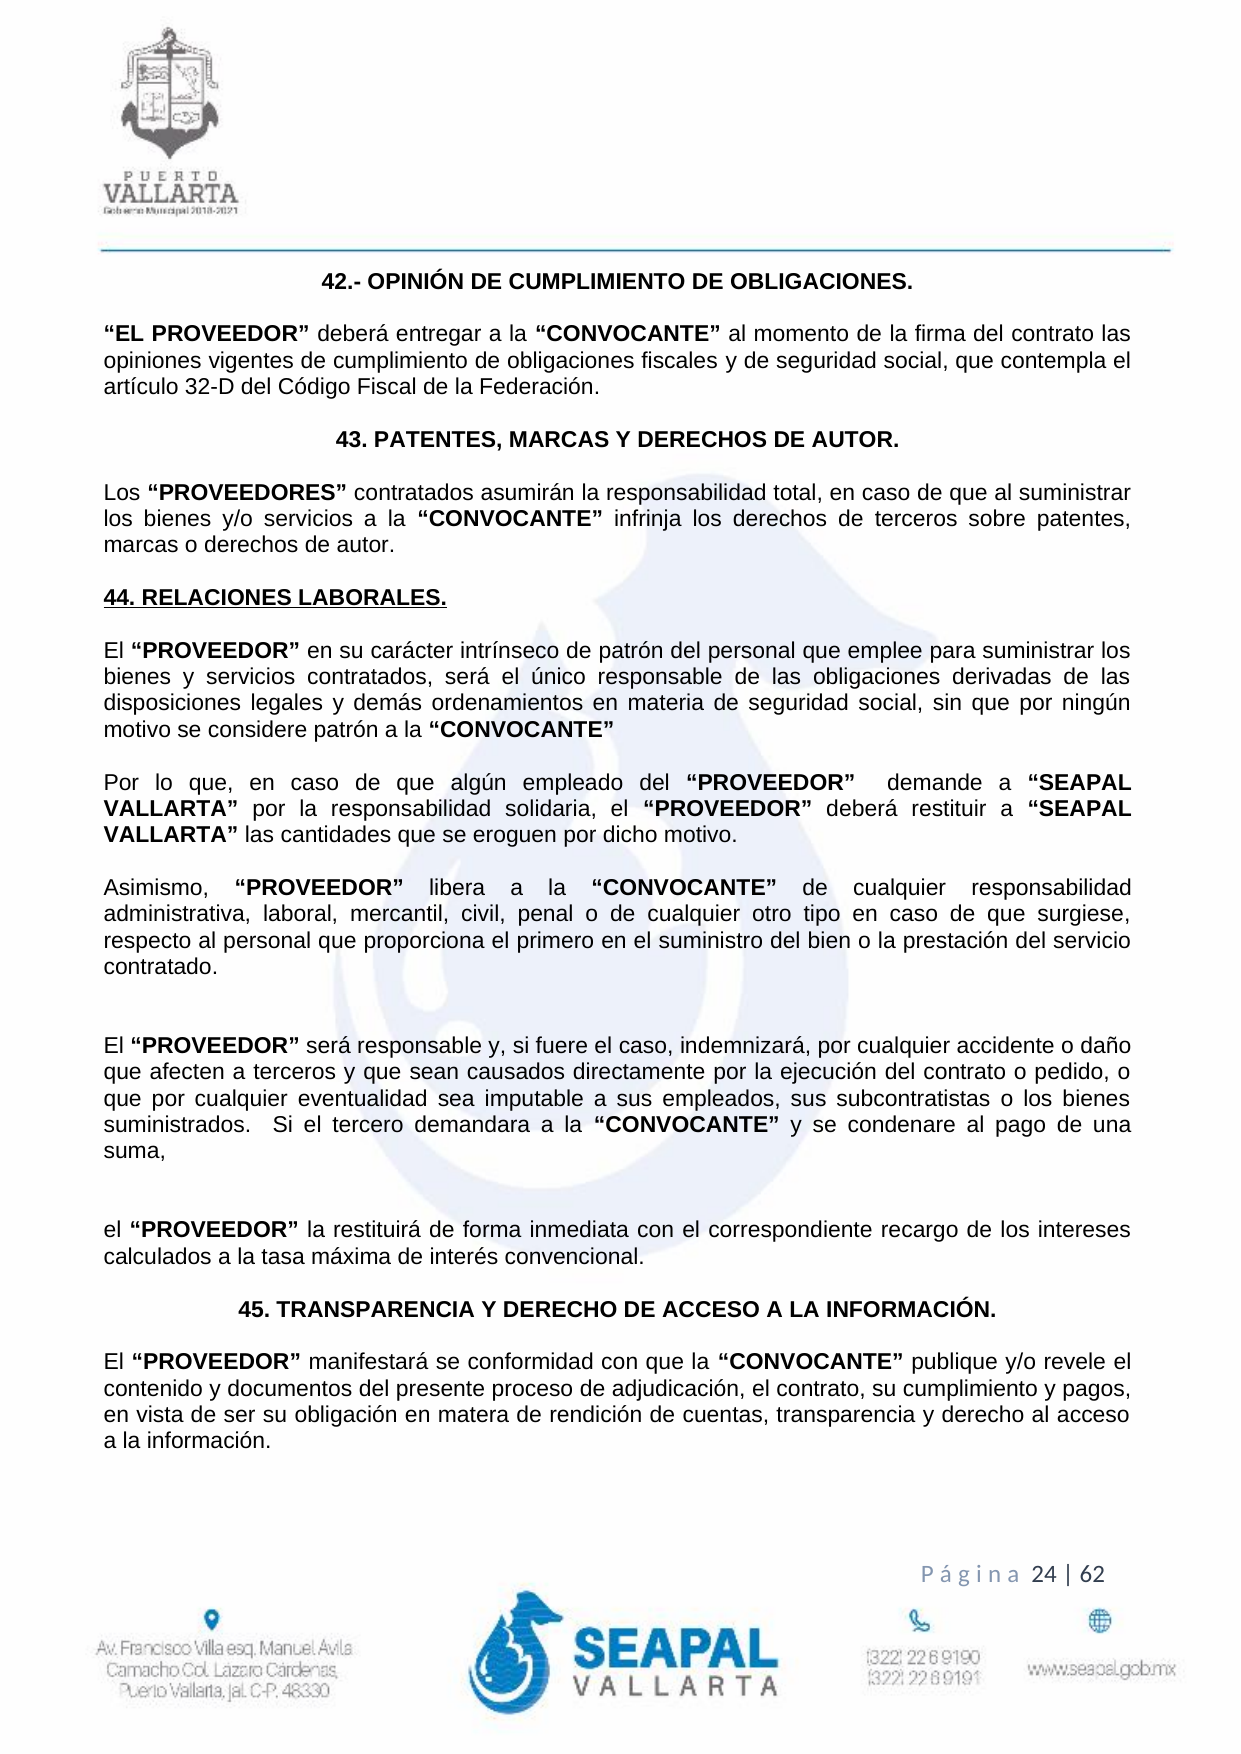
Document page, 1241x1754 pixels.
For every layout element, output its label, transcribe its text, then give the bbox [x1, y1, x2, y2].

text Los “PROVEEDORES” contratados asumirán la responsabilidad total, en caso de que al suministrar los bienes y/o servicios a la “CONVOCANTE” infrinja los derechos de terceros sobre patentes, marcas o derechos de autor. [103, 478, 1132, 558]
text 44. RELACIONES LABORALES. [103, 584, 1132, 610]
text 42.- OPINIÓN DE CUMPLIMIENTO DE OBLIGACIONES. [103, 268, 1132, 294]
text el “PROVEEDOR” la restituirá de forma inmediata con el correspondiente recargo de los intereses calculados a la tasa máxima de interés convencional. [103, 1216, 1132, 1269]
text 43. PATENTES, MARCAS Y DERECHOS DE AUTOR. [103, 426, 1132, 452]
text 45. TRANSPARENCIA Y DERECHO DE ACCESO A LA INFORMACIÓN. [103, 1296, 1132, 1322]
text El “PROVEEDOR” manifestará se conformidad con que la “CONVOCANTE” publique y/o revele el contenido y documentos del presente proceso de adjudicación, el contrato, su cumplimiento y pagos, en vista de ser su obligación en matera de rendición de cuentas, transparencia y derecho al acceso a la información. [103, 1348, 1132, 1454]
picture [0, 0, 1241, 1754]
text El “PROVEEDOR” en su carácter intrínseco de patrón del personal que emplee para suministrar los bienes y servicios contratados, será el único responsable de las obligaciones derivadas de las disposiciones legales y demás ordenamientos en materia de seguridad social, sin que por ningún motivo se considere patrón a la “CONVOCANTE” [103, 637, 1132, 742]
text Por lo que, en caso de que algún empleado del “PROVEEDOR” demande a “SEAPAL VALLARTA” por la responsabilidad solidaria, el “PROVEEDOR” deberá restituir a “SEAPAL VALLARTA” las cantidades que se eroguen por dicho motivo. [103, 768, 1132, 847]
text El “PROVEEDOR” será responsable y, si fuere el caso, indemnizará, por cualquier accidente o daño que afecten a terceros y que sean causados directamente por la ejecución del contrato o pedido, o que por cualquier eventualidad sea imputable a sus empleados, sus subcontratistas o los bienes suministrados. Si el tercero demandara a la “CONVOCANTE” y se condenare al pago de una suma, [103, 1032, 1132, 1164]
text Asimismo, “PROVEEDOR” libera a la “CONVOCANTE” de cualquier responsabilidad administrativa, laboral, mercantil, civil, penal o de cualquier otro tipo en caso de que surgiese, respecto al personal que proporciona el primero en el suministro del bien o la prestación del servicio contratado. [103, 874, 1132, 979]
text “EL PROVEEDOR” deberá entregar a la “CONVOCANTE” al momento de la firma del contrato las opiniones vigentes de cumplimiento de obligaciones fiscales y de seguridad social, que contempla el artículo 32-D del Código Fiscal de la Federación. [103, 320, 1132, 399]
